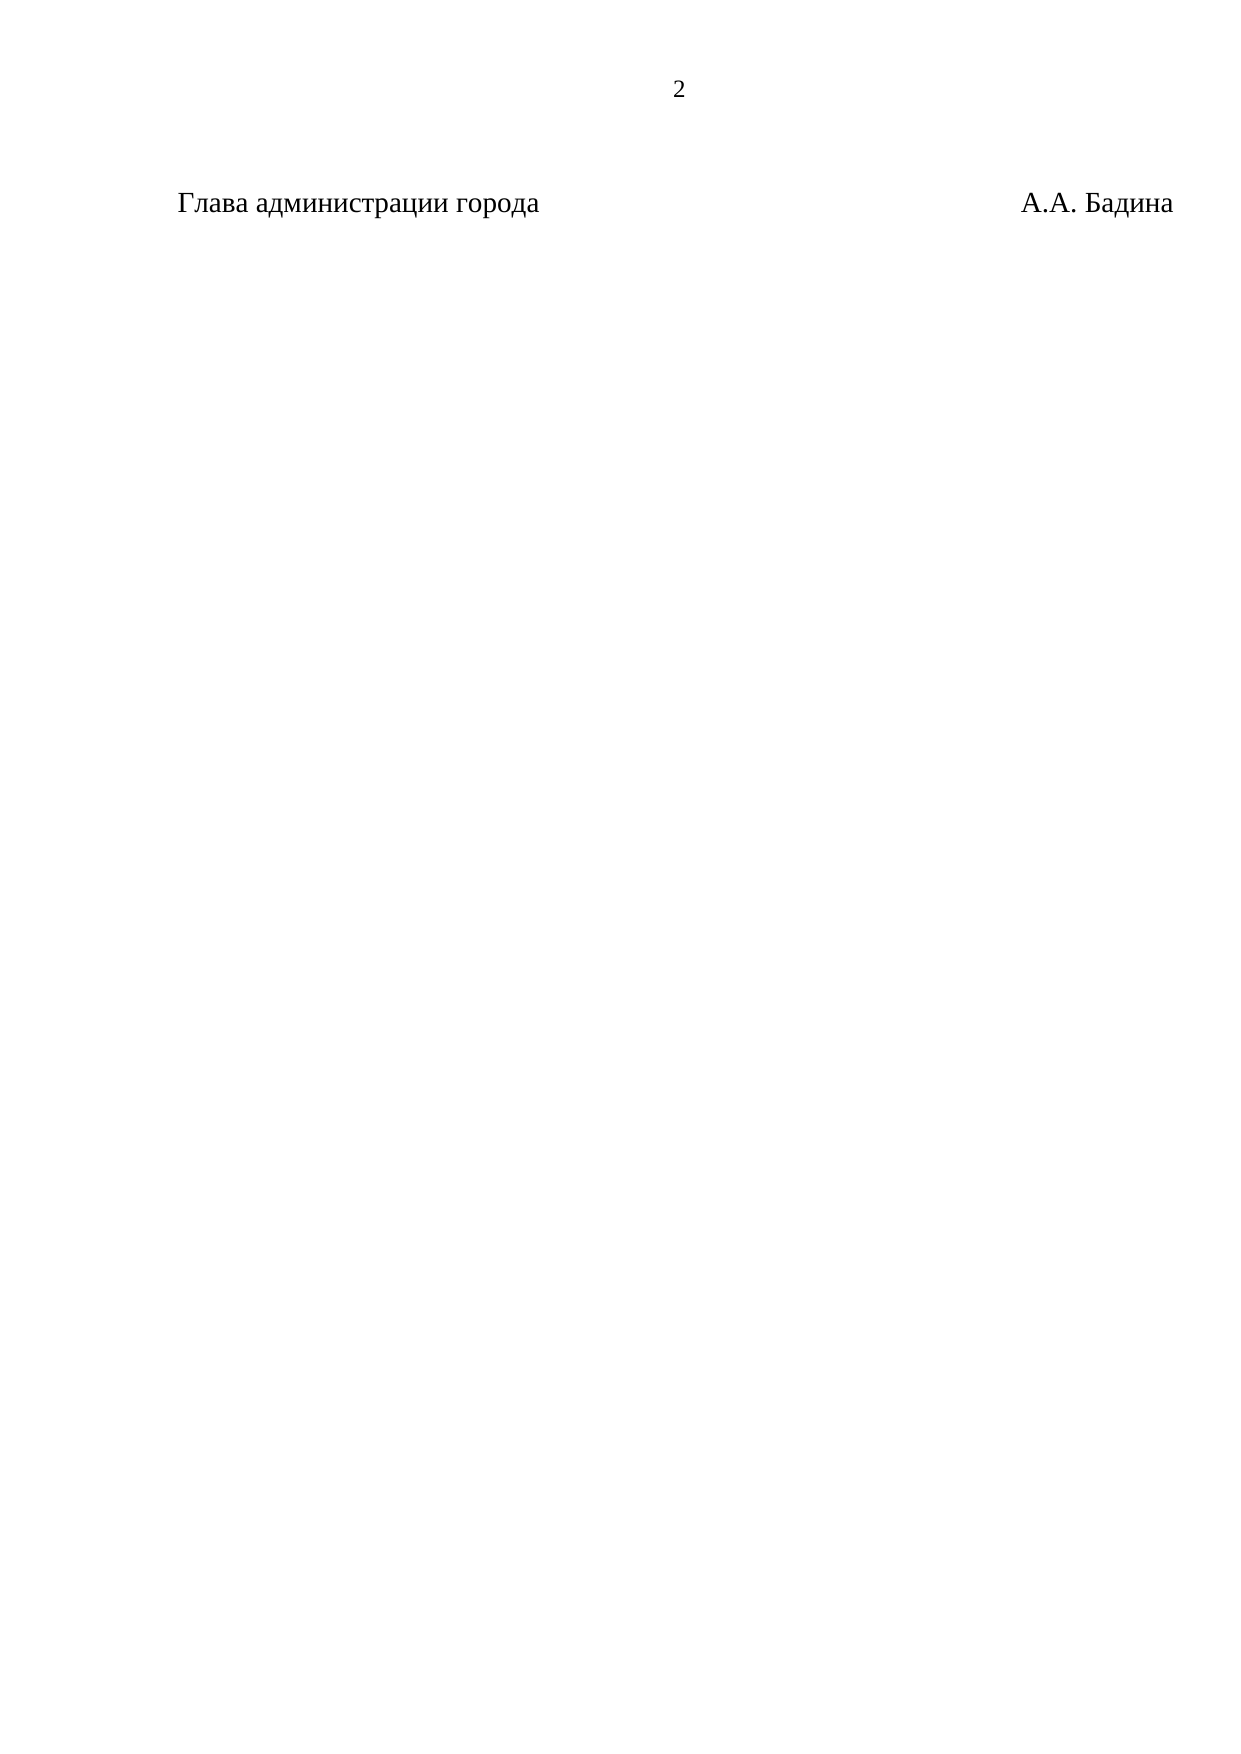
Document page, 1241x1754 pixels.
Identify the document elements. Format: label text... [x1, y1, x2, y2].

text Глава администрации города А.А. Бадина [177, 185, 1181, 219]
